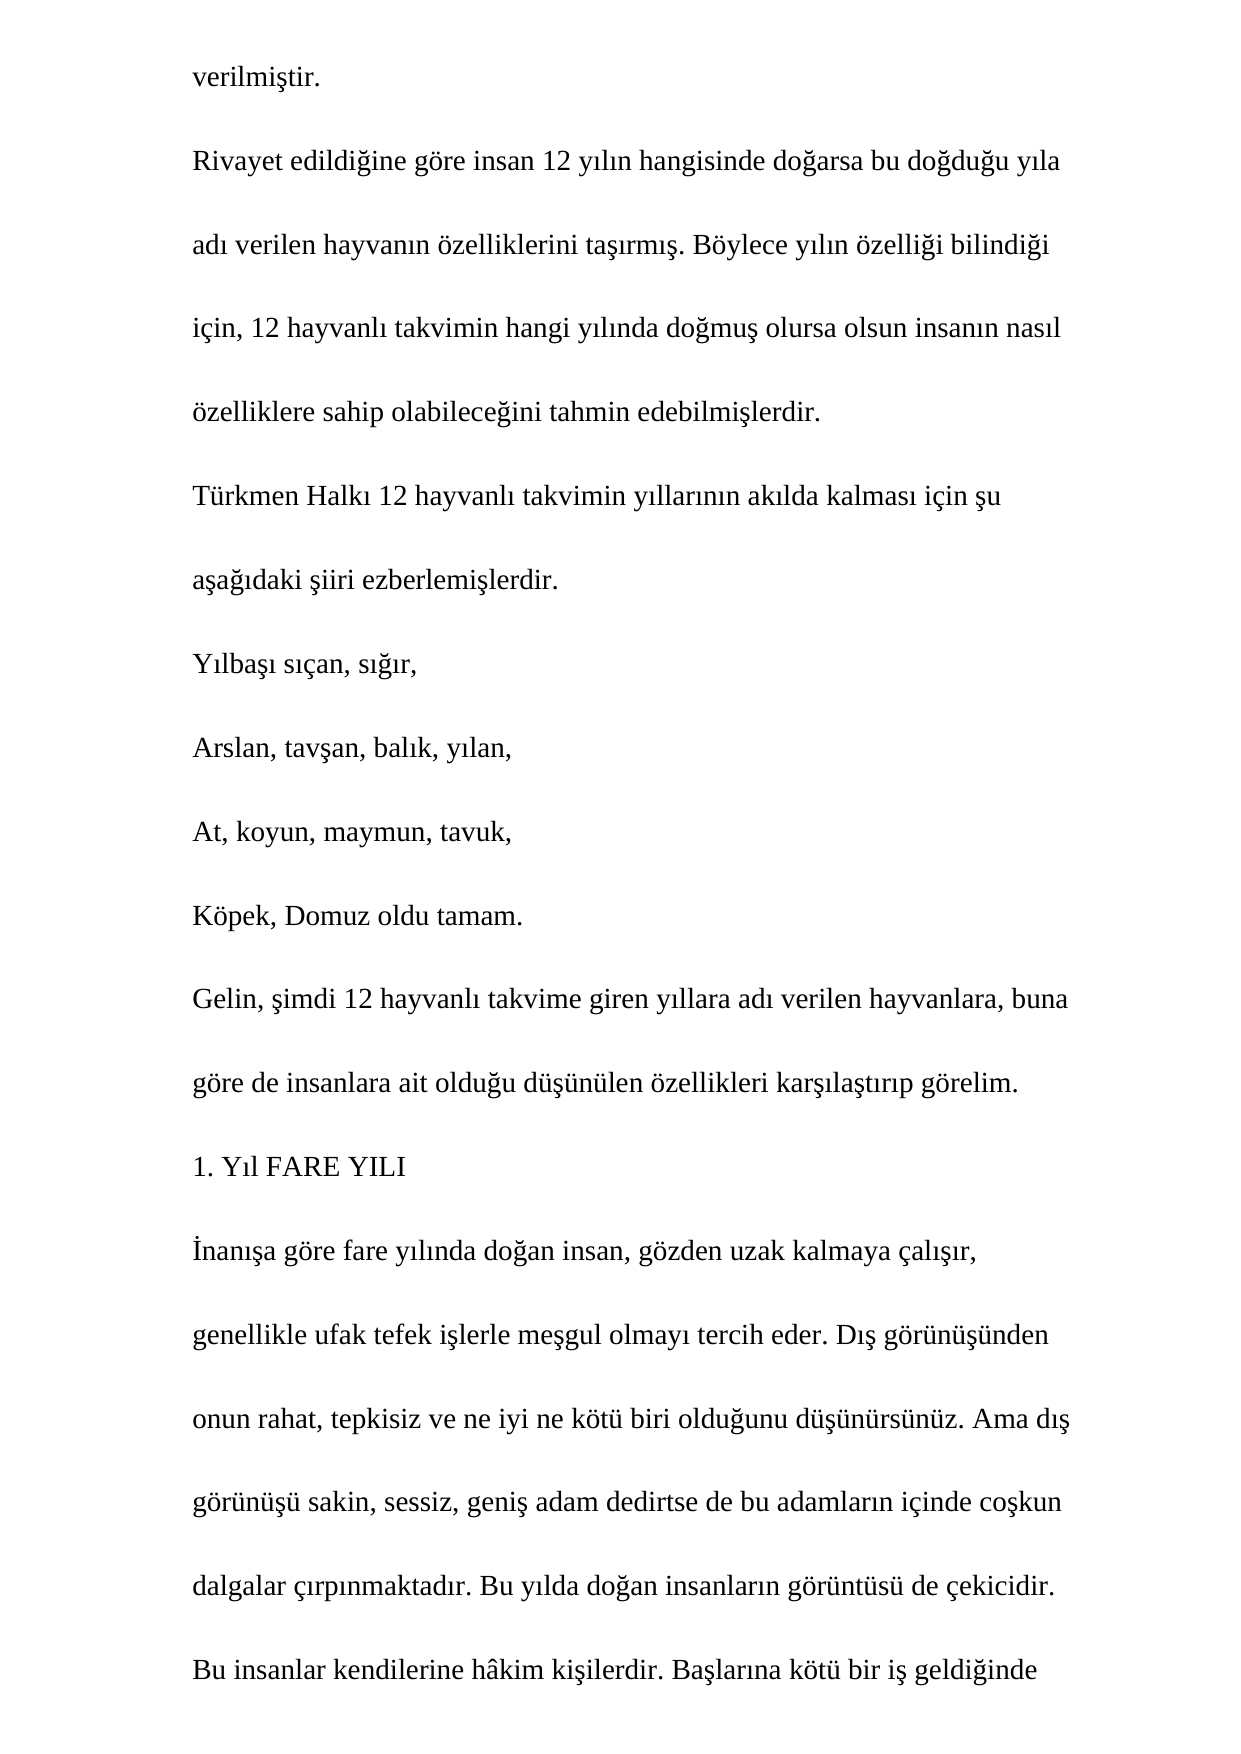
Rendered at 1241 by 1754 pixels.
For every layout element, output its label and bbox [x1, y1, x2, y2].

text [148, 59, 1093, 1686]
